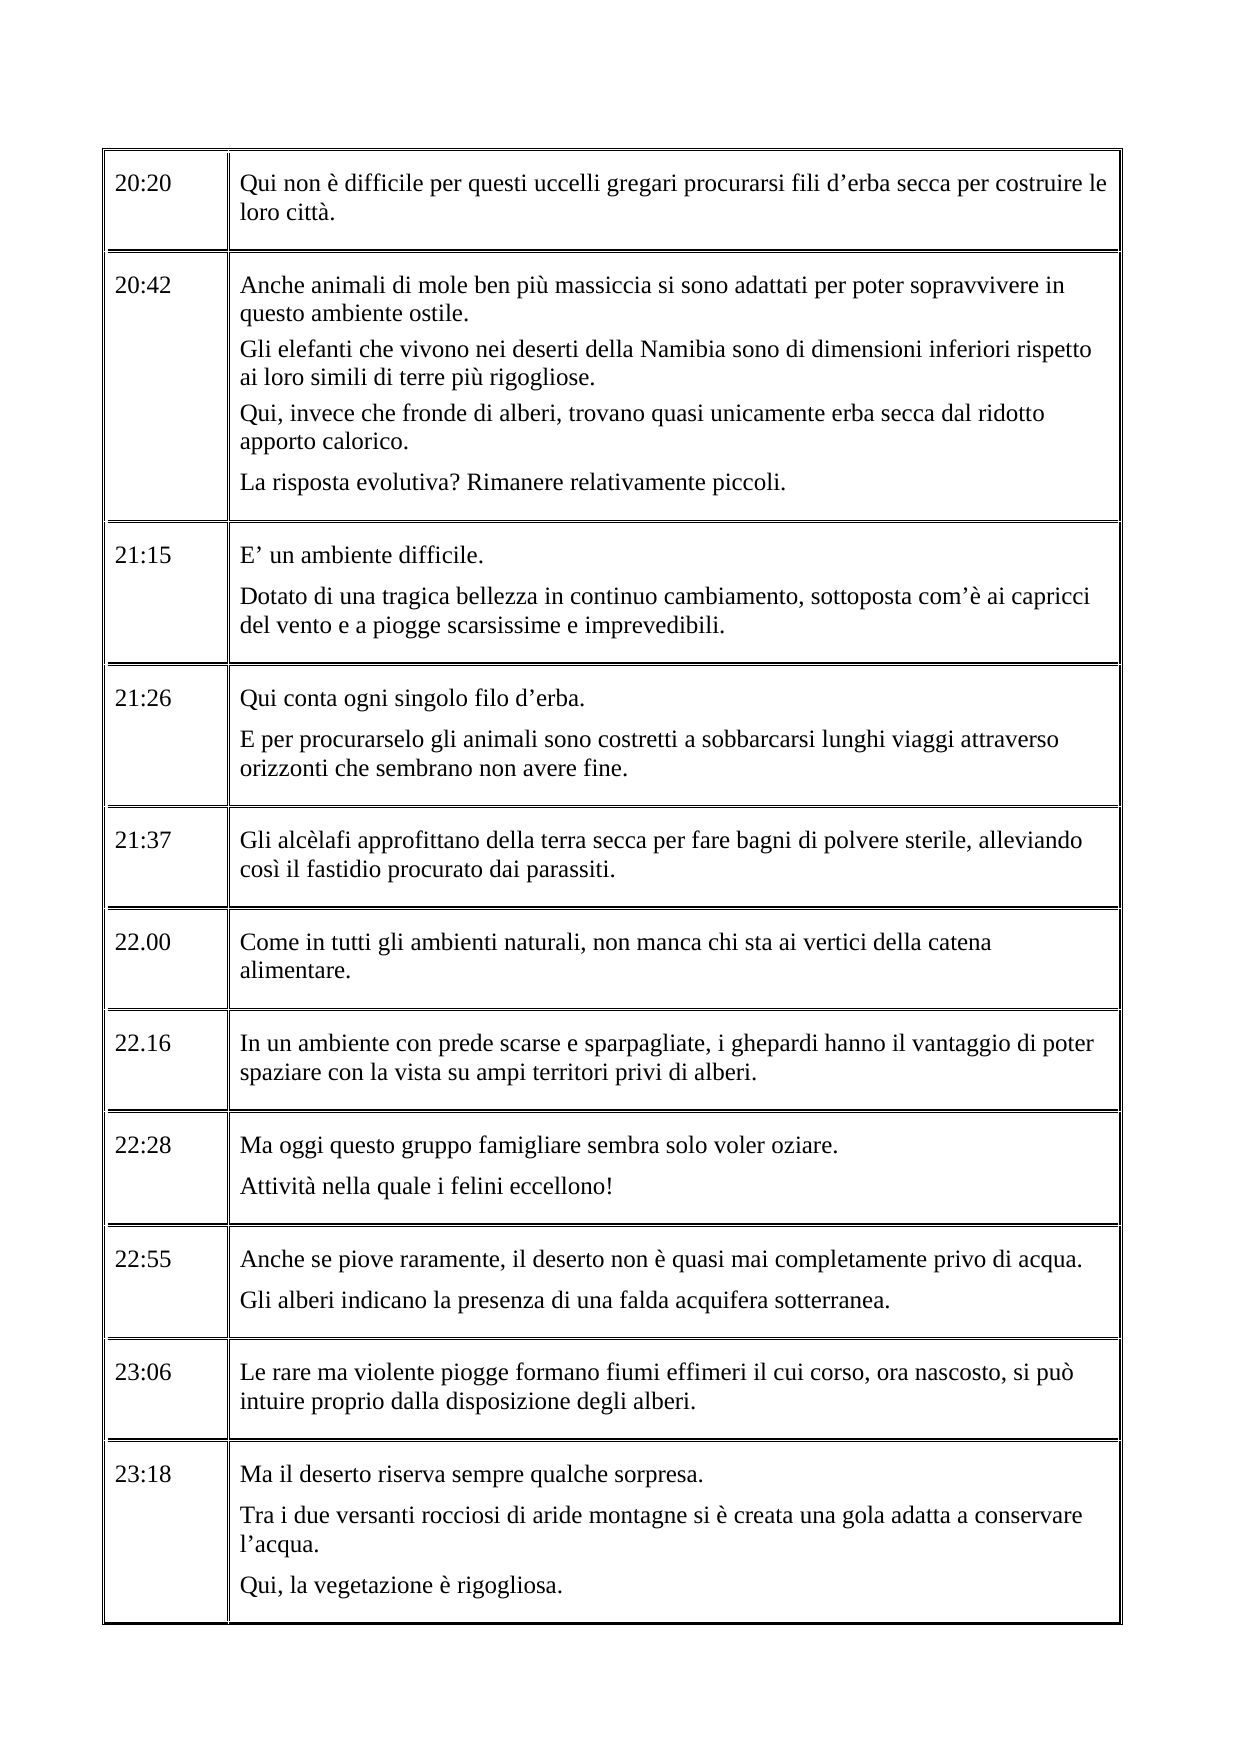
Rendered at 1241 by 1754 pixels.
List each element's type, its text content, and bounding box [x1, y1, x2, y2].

table_cell 20:20 [105, 151, 229, 249]
table_cell 23:18 [105, 1438, 229, 1622]
table_cell 23:06 [104, 1337, 229, 1438]
table_cell Ma il deserto riserva sempre qualche sorpresa. Tra i due versanti rocciosi di aride montagne si è creata una gola adatta a conservare l’acqua. Qui, la vegetazione è rigogliosa. [229, 1438, 1120, 1622]
table_cell Anche animali di mole ben più massiccia si sono adattati per poter sopravvivere in questo ambiente ostile. Gli elefanti che vivono nei deserti della Namibia sono di dimensioni inferiori rispetto ai loro simili di terre più rigogliose. Qui, invece che fronde di alberi, trovano quasi unicamente erba secca dal ridotto apporto calorico. La risposta evolutiva? Rimanere relativamente piccoli. [230, 249, 1120, 519]
table_cell E’ un ambiente difficile. Dotato di una tragica bellezza in continuo cambiamento, sottoposta com’è ai capricci del vento e a piogge scarsissime e imprevedibili. [230, 520, 1120, 662]
table_cell Qui conta ogni singolo filo d’erba. E per procurarselo gli animali sono costretti a sobbarcarsi lunghi viaggi attraverso orizzonti che sembrano non avere fine. [230, 662, 1120, 805]
table_cell Qui non è difficile per questi uccelli gregari procurarsi fili d’erba secca per costruire le loro città. [229, 151, 1119, 249]
table_cell Come in tutti gli ambienti naturali, non manca chi sta ai vertici della catena alimentare. [230, 906, 1120, 1008]
table_cell Gli alcèlafi approfittano della terra secca per fare bagni di polvere sterile, alleviando così il fastidio procurato dai parassiti. [229, 805, 1121, 906]
table_cell 21:15 [105, 520, 227, 662]
table_cell 20:42 [105, 249, 227, 519]
table_cell Le rare ma violente piogge formano fiumi effimeri il cui corso, ora nascosto, si può intuire proprio dalla disposizione degli alberi. [229, 1337, 1121, 1438]
table_cell Anche se piove raramente, il deserto non è quasi mai completamente privo di acqua. Gli alberi indicano la presenza di una falda acquifera sotterranea. [230, 1223, 1120, 1337]
table_cell 22.16 [104, 1008, 229, 1109]
table_cell 22:55 [105, 1223, 227, 1337]
table_cell 21:26 [105, 662, 227, 805]
table_cell 21:37 [104, 805, 229, 906]
table_cell Ma oggi questo gruppo famigliare sembra solo voler oziare. Attività nella quale i felini eccellono! [230, 1109, 1120, 1223]
table_cell In un ambiente con prede scarse e sparpagliate, i ghepardi hanno il vantaggio di poter spaziare con la vista su ampi territori privi di alberi. [229, 1008, 1121, 1109]
table_cell 22:28 [105, 1109, 227, 1223]
table_cell 22.00 [105, 906, 227, 1008]
